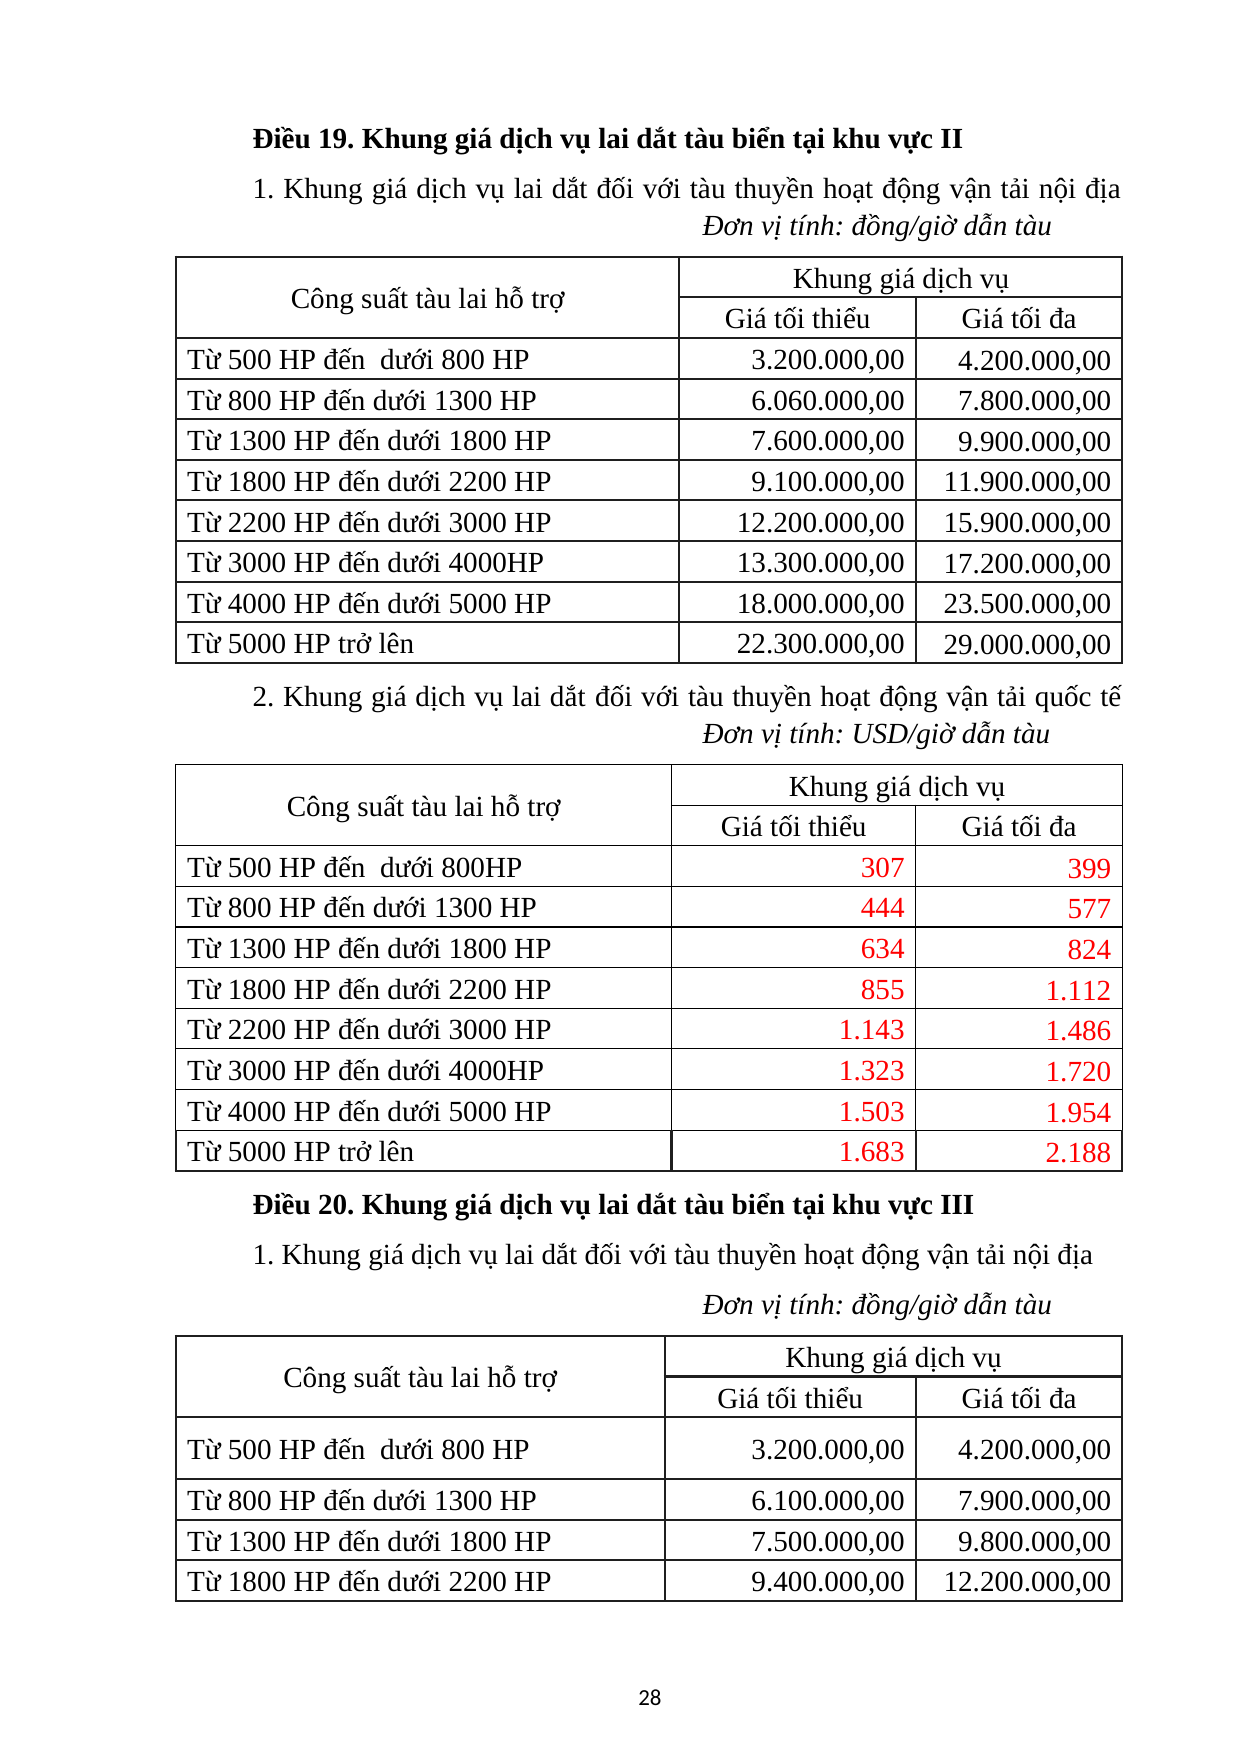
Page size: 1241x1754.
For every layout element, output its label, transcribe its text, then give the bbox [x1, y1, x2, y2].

table_cell Từ 3000 HP đến dưới 4000HP [176, 1049, 671, 1089]
table_cell 1.503 [672, 1090, 915, 1129]
text 2. Khung giá dịch vụ lai dắt đối với tàu thuyền hoạt động vận tải quốc tế Đơn vị tính: USD/giờ dẫn tàu [177, 676, 1122, 751]
table_cell 1.323 [672, 1049, 915, 1089]
table_cell 1.954 [916, 1090, 1122, 1129]
table_cell 9.900.000,00 [917, 420, 1121, 459]
table_cell 6.060.000,00 [680, 380, 915, 418]
table_cell 7.500.000,00 [666, 1521, 915, 1559]
text Đơn vị tính: đồng/giờ dẫn tàu [177, 1285, 1122, 1322]
table_cell 1.720 [916, 1049, 1122, 1089]
table_header Công suất tàu lai hỗ trợ [177, 258, 678, 337]
table_cell 2.188 [917, 1131, 1121, 1170]
table_cell 12.200.000,00 [917, 1561, 1121, 1600]
table_cell 23.500.000,00 [917, 583, 1121, 621]
table_cell Giá tối đa [916, 806, 1122, 845]
table_cell 22.300.000,00 [680, 623, 915, 662]
table_header Khung giá dịch vụ [680, 258, 1121, 296]
table_cell 577 [916, 887, 1122, 926]
table_cell Từ 500 HP đến dưới 800 HP [177, 1418, 664, 1478]
table_cell Từ 800 HP đến dưới 1300 HP [177, 1480, 664, 1518]
table_cell Giá tối thiểu [680, 298, 915, 337]
table_cell Giá tối đa [917, 1378, 1121, 1416]
table_cell Từ 800 HP đến dưới 1300 HP [177, 380, 678, 418]
table_cell 634 [672, 928, 915, 967]
table_header Khung giá dịch vụ [672, 765, 1122, 804]
table_cell Từ 1800 HP đến dưới 2200 HP [176, 968, 671, 1008]
table_cell Từ 1300 HP đến dưới 1800 HP [176, 928, 671, 967]
table_cell 444 [672, 887, 915, 926]
table_cell 3.200.000,00 [680, 339, 915, 377]
table_cell Giá tối thiểu [672, 806, 915, 845]
table_cell 1.486 [916, 1009, 1122, 1048]
table_cell Từ 2200 HP đến dưới 3000 HP [176, 1009, 671, 1048]
table_cell 7.800.000,00 [917, 380, 1121, 418]
text Điều 19. Khung giá dịch vụ lai dắt tàu biển tại khu vực II [177, 118, 1122, 156]
table_cell 11.900.000,00 [917, 461, 1121, 499]
table_cell 15.900.000,00 [917, 501, 1121, 540]
table_cell 399 [916, 846, 1122, 886]
text Điều 20. Khung giá dịch vụ lai dắt tàu biển tại khu vực III [177, 1185, 1122, 1222]
table_cell 7.900.000,00 [917, 1480, 1121, 1518]
table_cell 9.400.000,00 [666, 1561, 915, 1600]
table_cell 9.100.000,00 [680, 461, 915, 499]
table_header Công suất tàu lai hỗ trợ [177, 1337, 664, 1416]
table_header Khung giá dịch vụ [666, 1337, 1121, 1375]
table_cell 13.300.000,00 [680, 542, 915, 581]
table_cell 12.200.000,00 [680, 501, 915, 540]
table_cell 29.000.000,00 [917, 623, 1121, 662]
table_cell 17.200.000,00 [917, 542, 1121, 581]
table_cell 1.143 [672, 1009, 915, 1048]
table_cell 3.200.000,00 [666, 1418, 915, 1478]
table_cell 307 [672, 846, 915, 886]
table_cell 824 [916, 928, 1122, 967]
table_cell 4.200.000,00 [917, 1418, 1121, 1478]
table_cell Từ 500 HP đến dưới 800HP [176, 846, 671, 886]
table_cell Từ 1800 HP đến dưới 2200 HP [177, 1561, 664, 1600]
table_cell 18.000.000,00 [680, 583, 915, 621]
table_cell Từ 5000 HP trở lên [177, 1131, 670, 1170]
text 1. Khung giá dịch vụ lai dắt đối với tàu thuyền hoạt động vận tải nội địa [177, 1235, 1122, 1272]
table_cell Từ 5000 HP trở lên [177, 623, 678, 662]
table_cell Giá tối thiểu [666, 1378, 915, 1416]
table_cell Từ 1800 HP đến dưới 2200 HP [177, 461, 678, 499]
table_header Công suất tàu lai hỗ trợ [176, 765, 671, 845]
table_cell Từ 2200 HP đến dưới 3000 HP [177, 501, 678, 540]
table_cell 1.112 [916, 968, 1122, 1008]
table_cell Từ 3000 HP đến dưới 4000HP [177, 542, 678, 581]
table_cell Từ 1300 HP đến dưới 1800 HP [177, 1521, 664, 1559]
table_cell Từ 4000 HP đến dưới 5000 HP [176, 1090, 671, 1129]
table_cell Từ 1300 HP đến dưới 1800 HP [177, 420, 678, 459]
table_cell 855 [672, 968, 915, 1008]
table_cell Giá tối đa [917, 298, 1121, 337]
table_cell Từ 800 HP đến dưới 1300 HP [176, 887, 671, 926]
text 1. Khung giá dịch vụ lai dắt đối với tàu thuyền hoạt động vận tải nội địa Đơn vị tính: đồng/giờ dẫn tàu [177, 168, 1122, 243]
table_cell Từ 500 HP đến dưới 800 HP [177, 339, 678, 377]
table_cell 9.800.000,00 [917, 1521, 1121, 1559]
table_cell Từ 4000 HP đến dưới 5000 HP [177, 583, 678, 621]
table_cell 7.600.000,00 [680, 420, 915, 459]
table_cell 4.200.000,00 [917, 339, 1121, 377]
table_cell 6.100.000,00 [666, 1480, 915, 1518]
table_cell 1.683 [673, 1131, 915, 1170]
